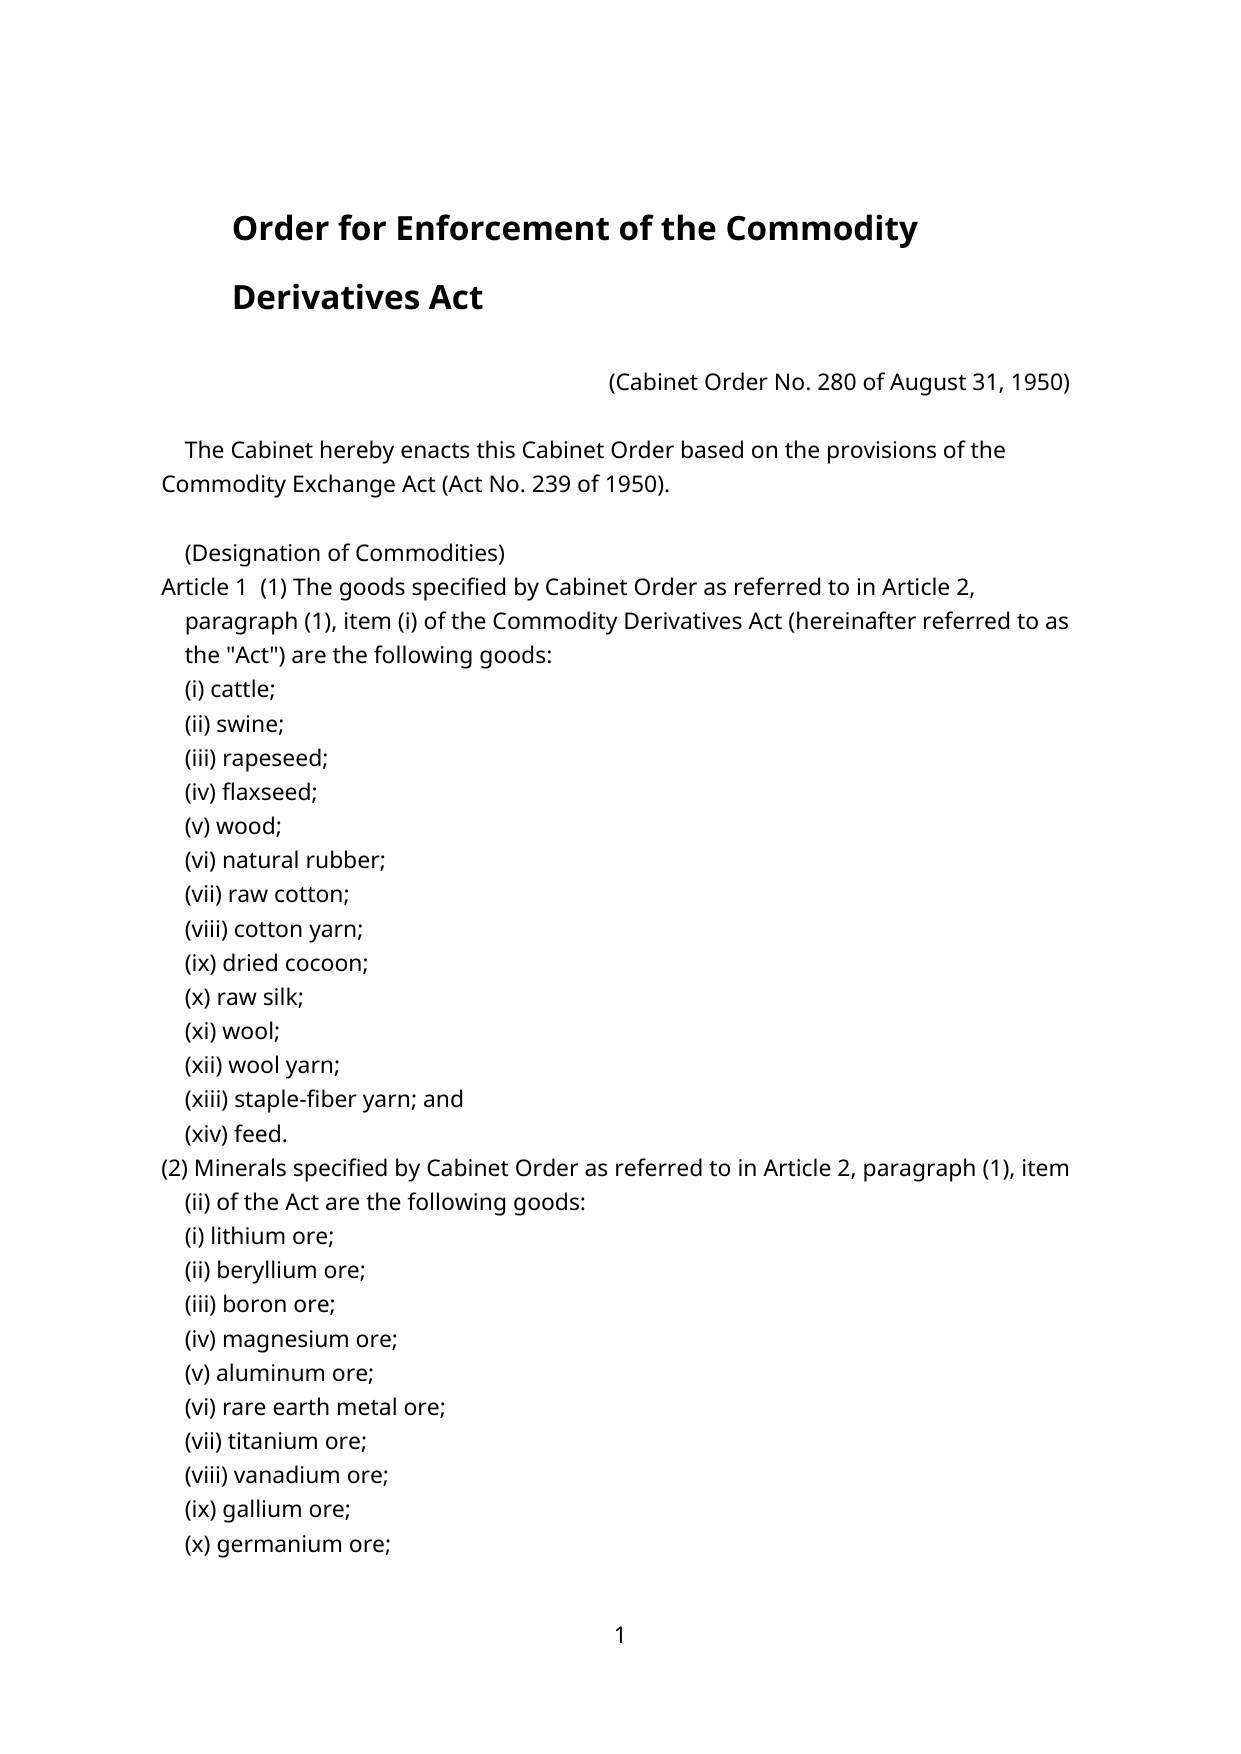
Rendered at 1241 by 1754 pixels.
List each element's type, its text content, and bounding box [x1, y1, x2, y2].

text (iii) boron ore; [184, 1287, 1079, 1321]
text (ix) gallium ore; [184, 1492, 1079, 1526]
text (x) raw silk; [184, 979, 1079, 1014]
text (xii) wool yarn; [184, 1048, 1079, 1082]
text (ii) swine; [184, 706, 1079, 740]
text (i) lithium ore; [184, 1219, 1079, 1253]
text (iv) flaxseed; [184, 774, 1079, 809]
text (vi) natural rubber; [184, 843, 1079, 877]
text (ix) dried cocoon; [184, 945, 1079, 979]
text (xiii) staple-fiber yarn; and [184, 1082, 1079, 1116]
text (v) aluminum ore; [184, 1355, 1079, 1389]
text (Cabinet Order No. 280 of August 31, 1950) [161, 364, 1079, 399]
text (iii) rapeseed; [184, 740, 1079, 774]
text (vii) raw cotton; [184, 877, 1079, 911]
text (xi) wool; [184, 1014, 1079, 1048]
text (vii) titanium ore; [184, 1424, 1079, 1458]
text (viii) cotton yarn; [184, 911, 1079, 945]
text (2) Minerals specified by Cabinet Order as referred to in Article 2, paragraph (1), item (ii) of the Act are the following goods: [161, 1150, 1079, 1219]
text (iv) magnesium ore; [184, 1321, 1079, 1355]
text The Cabinet hereby enacts this Cabinet Order based on the provisions of the Commodity Exchange Act (Act No. 239 of 1950). [161, 433, 1079, 501]
text (x) germanium ore; [184, 1526, 1079, 1560]
text (viii) vanadium ore; [184, 1458, 1079, 1492]
text (i) cattle; [184, 672, 1079, 706]
text (v) wood; [184, 809, 1079, 843]
text Article 1 (1) The goods specified by Cabinet Order as referred to in Article 2, paragraph (1), item (i) of the Commodity Derivatives Act (hereinafter referred to as the "Act") are the following goods: [161, 569, 1079, 672]
text Order for Enforcement of the Commodity Derivatives Act [230, 194, 1079, 330]
text (vi) rare earth metal ore; [184, 1389, 1079, 1424]
text (Designation of Commodities) [184, 535, 1079, 569]
text (xiv) feed. [184, 1116, 1079, 1150]
text (ii) beryllium ore; [184, 1253, 1079, 1287]
